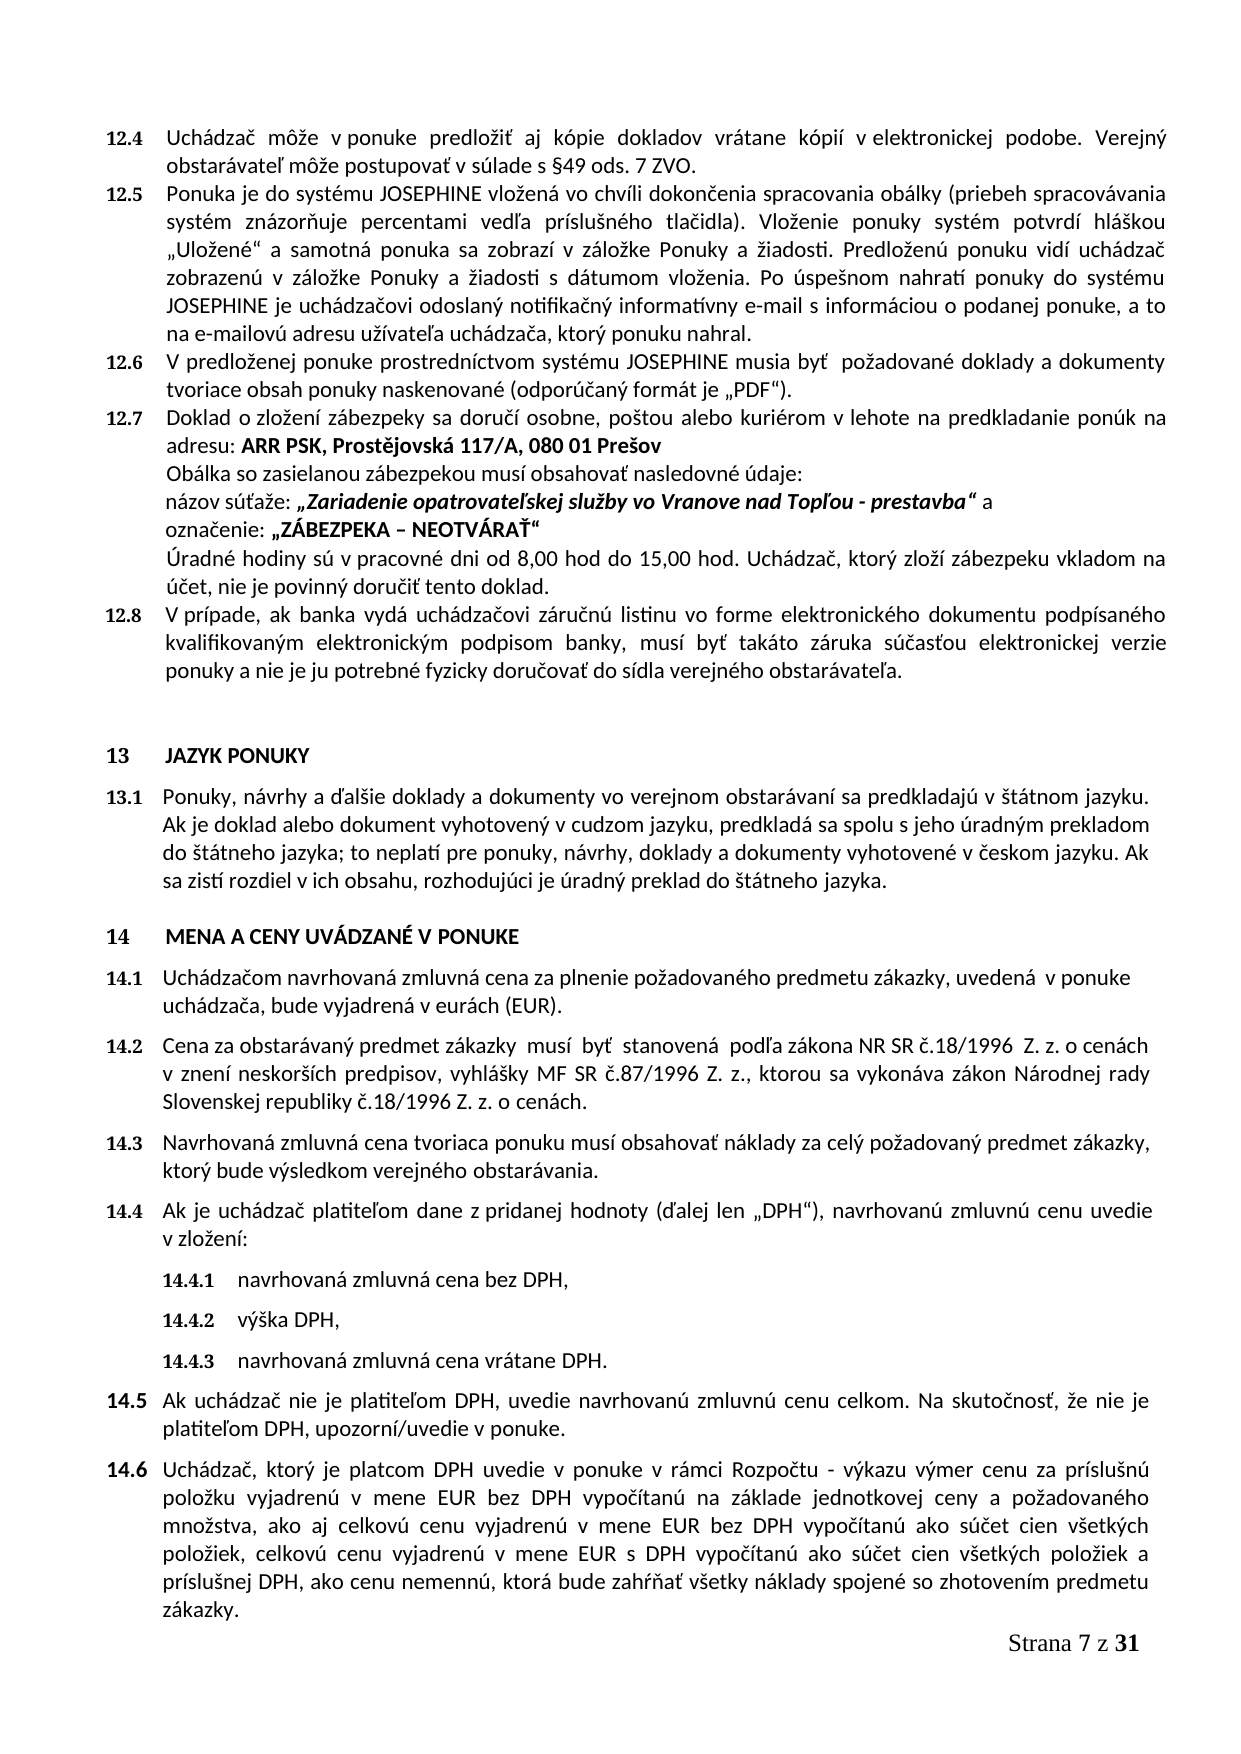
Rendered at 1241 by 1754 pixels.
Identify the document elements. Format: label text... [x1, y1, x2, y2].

list Cena za obstarávaný predmet zákazky musí byť stanovená podľa zákona NR SR č.18/1996 Z. z. o cenách v znení neskorších predpisov, vyhlášky MF SR č.87/1996 Z. z., ktorou sa vykonáva zákon Národnej rady Slovenskej republiky č.18/1996 Z. z. o cenách. [106, 1031, 1152, 1115]
list Ak je uchádzač platiteľom dane z pridanej hodnoty (ďalej len „DPH“), navrhovanú zmluvnú cenu uvedie [106, 1196, 1167, 1224]
list Ponuka je do systému JOSEPHINE vložená vo chvíli dokončenia spracovania obálky (priebeh spracovávania systém znázorňuje percentami vedľa príslušného tlačidla). Vloženie ponuky systém potvrdí hláškou „Uložené“ a samotná ponuka sa zobrazí v záložke Ponuky a žiadosti. Predloženú ponuku vidí uchádzač zobrazenú v záložke Ponuky a žiadosti s dátumom vloženia. Po úspešnom nahratí ponuky do systému JOSEPHINE je uchádzačovi odoslaný notifikačný informatívny e-mail s informáciou o podanej ponuke, a to na e-mailovú adresu užívateľa uchádzača, ktorý ponuku nahral. [106, 179, 1167, 347]
list Ponuky, návrhy a ďalšie doklady a dokumenty vo verejnom obstarávaní sa predkladajú v štátnom jazyku. Ak je doklad alebo dokument vyhotovený v cudzom jazyku, predkladá sa spolu s jeho úradným prekladom do štátneho jazyka; to neplatí pre ponuky, návrhy, doklady a dokumenty vyhotovené v českom jazyku. Ak sa zistí rozdiel v ich obsahu, rozhodujúci je úradný preklad do štátneho jazyka. [106, 782, 1152, 894]
text v zložení: [162, 1224, 1167, 1252]
text Úradné hodiny sú v pracovné dni od 8,00 hod do 15,00 hod. Uchádzač, ktorý zloží zábezpeku vkladom na účet, nie je povinný doručiť tento doklad. [166, 544, 1167, 600]
list Ak uchádzač nie je platiteľom DPH, uvedie navrhovanú zmluvnú cenu celkom. Na skutočnosť, že nie je platiteľom DPH, upozorní/uvedie v ponuke. [106, 1386, 1152, 1442]
list navrhovaná zmluvná cena vrátane DPH. [162, 1346, 1167, 1374]
list Uchádzač, ktorý je platcom DPH uvedie v ponuke v rámci Rozpočtu - výkazu výmer cenu za príslušnú položku vyjadrenú v mene EUR bez DPH vypočítanú na základe jednotkovej ceny a požadovaného množstva, ako aj celkovú cenu vyjadrenú v mene EUR bez DPH vypočítanú ako súčet cien všetkých položiek, celkovú cenu vyjadrenú v mene EUR s DPH vypočítanú ako súčet cien všetkých položiek a príslušnej DPH, ako cenu nemennú, ktorá bude zahŕňať všetky náklady spojené so zhotovením predmetu zákazky. [106, 1455, 1151, 1623]
list výška DPH, [162, 1305, 1167, 1333]
list JAZYK PONUKY [106, 741, 1167, 769]
list Uchádzačom navrhovaná zmluvná cena za plnenie požadovaného predmetu zákazky, uvedená v ponuke [106, 963, 1167, 991]
list MENA A CENY UVÁDZANÉ V PONUKE [106, 922, 1167, 950]
text názov súťaže: „Zariadenie opatrovateľskej služby vo Vranove nad Topľou - prestavba“ a [90, 487, 1167, 516]
text označenie: „ZÁBEZPEKA – NEOTVÁRAŤ“ [90, 516, 1167, 543]
list V prípade, ak banka vydá uchádzačovi záručnú listinu vo forme elektronického dokumentu podpísaného kvalifikovaným elektronickým podpisom banky, musí byť takáto záruka súčasťou elektronickej verzie ponuky a nie je ju potrebné fyzicky doručovať do sídla verejného obstarávateľa. [105, 600, 1167, 684]
list Doklad o zložení zábezpeky sa doručí osobne, poštou alebo kuriérom v lehote na predkladanie ponúk na adresu: ARR PSK, Prostějovská 117/A, 080 01 Prešov [106, 403, 1167, 459]
list Uchádzač môže v ponuke predložiť aj kópie dokladov vrátane kópií v elektronickej podobe. Verejný obstarávateľ môže postupovať v súlade s §49 ods. 7 ZVO. [106, 123, 1167, 179]
list navrhovaná zmluvná cena bez DPH, [162, 1265, 1167, 1293]
text uchádzača, bude vyjadrená v eurách (EUR). [162, 991, 1167, 1019]
list V predloženej ponuke prostredníctvom systému JOSEPHINE musia byť požadované doklady a dokumenty tvoriace obsah ponuky naskenované (odporúčaný formát je „PDF“). [106, 347, 1167, 403]
list Navrhovaná zmluvná cena tvoriaca ponuku musí obsahovať náklady za celý požadovaný predmet zákazky, ktorý bude výsledkom verejného obstarávania. [106, 1128, 1152, 1184]
text Obálka so zasielanou zábezpekou musí obsahovať nasledovné údaje: [91, 459, 1167, 487]
